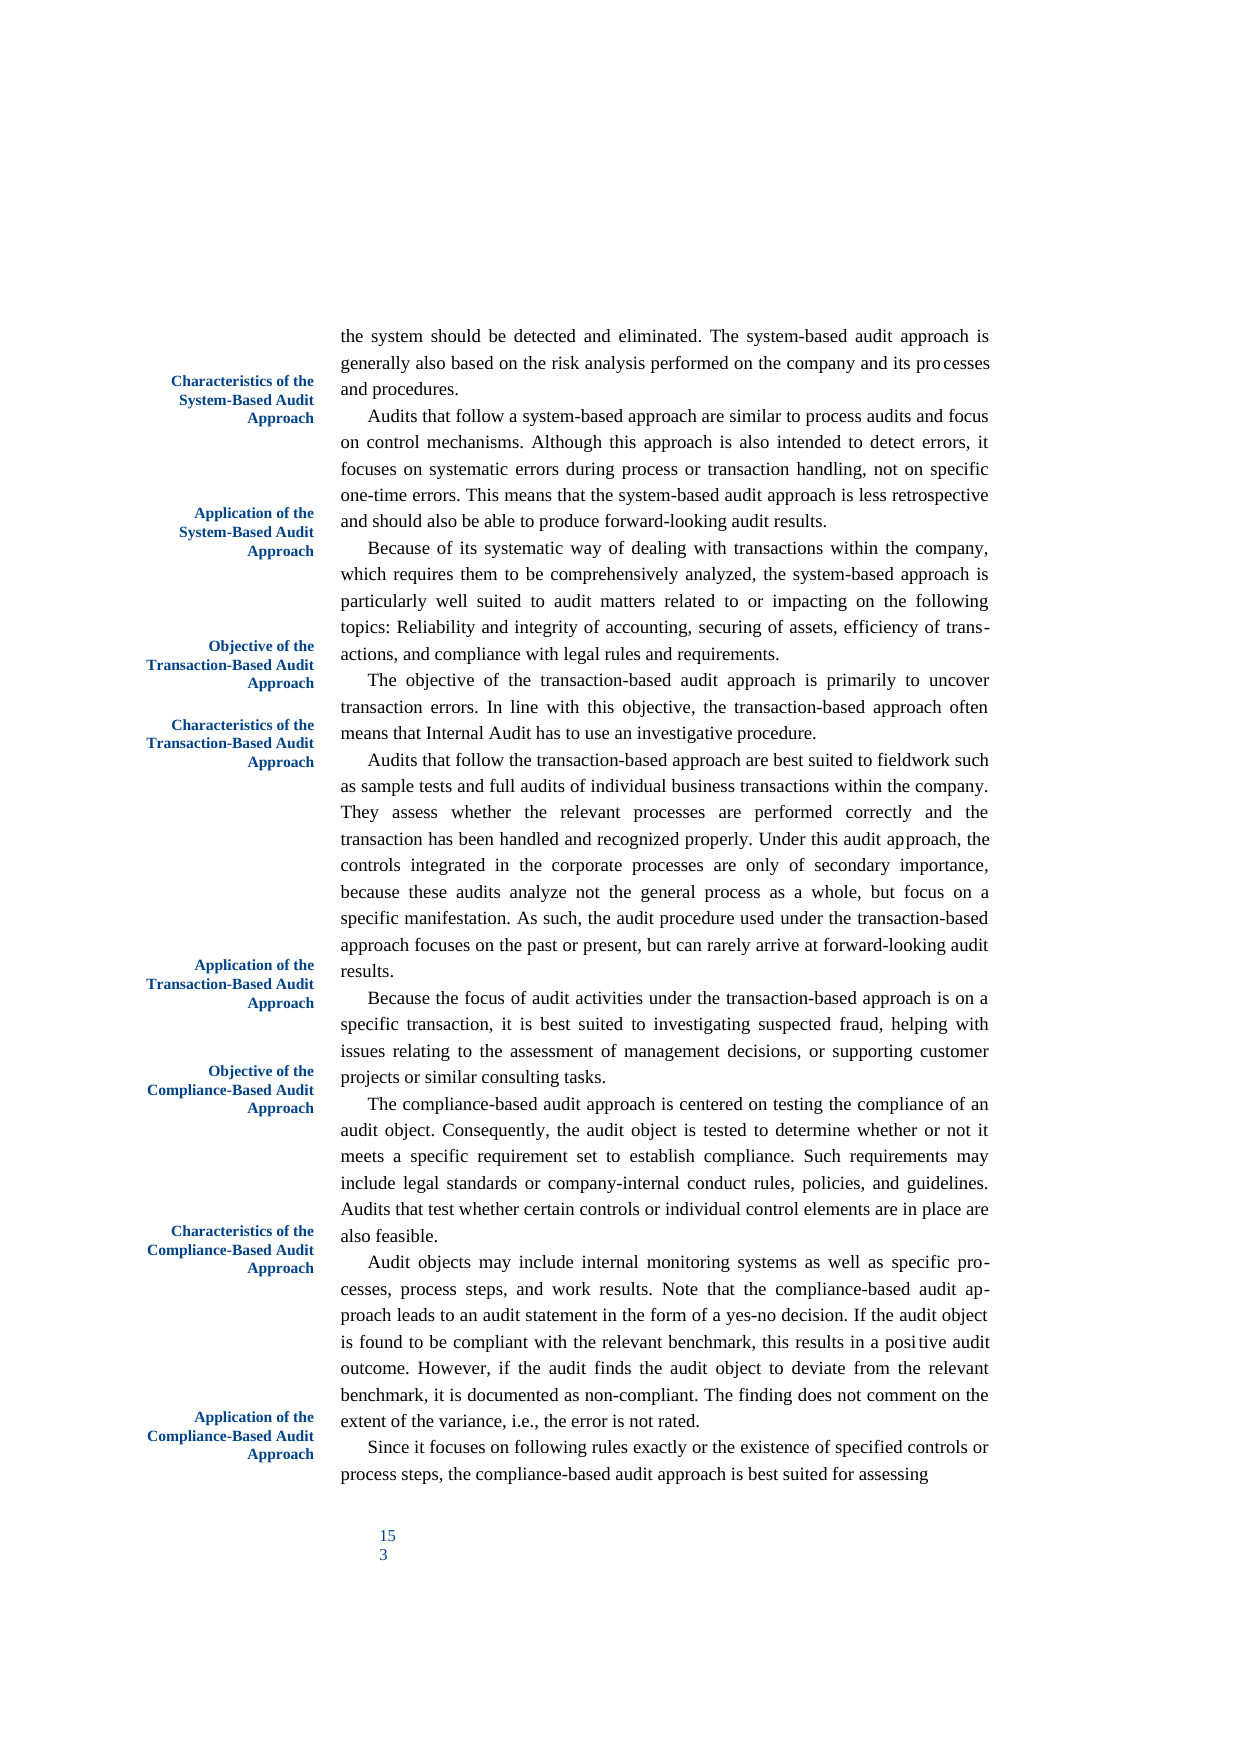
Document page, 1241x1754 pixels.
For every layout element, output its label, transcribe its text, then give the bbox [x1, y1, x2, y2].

text Audit objects may include internal monitoring systems as well as specific processes, process steps, and work results. Note that the compliance-based audit approach leads to an audit statement in the form of a yes-no decision. If the audit object is found to be compliant with the relevant benchmark, this results in a positive audit outcome. However, if the audit finds the audit object to deviate from the relevant benchmark, it is documented as non-compliant. The finding does not comment on the extent of the variance, i.e., the error is not rated. [172, 1247, 990, 1433]
text Since it focuses on following rules exactly or the existence of specified controls or process steps, the compliance-based audit approach is best suited for assessing [172, 1433, 990, 1486]
text Because of its systematic way of dealing with transactions within the company, which requires them to be comprehensively analyzed, the system-based approach is particularly well suited to audit matters related to or impacting on the following topics: Reliability and integrity of accounting, securing of assets, efficiency of transactions, and compliance with legal rules and requirements. [172, 533, 990, 665]
text Audits that follow the transaction-based approach are best suited to fieldwork such as sample tests and full audits of individual business transactions within the company. They assess whether the relevant processes are performed correctly and the transaction has been handled and recognized properly. Under this audit approach, the controls integrated in the corporate processes are only of secondary importance, because these audits analyze not the general process as a whole, but focus on a specific manifestation. As such, the audit procedure used under the transaction-based approach focuses on the past or present, but can rarely arrive at forward-looking audit results. [172, 745, 990, 983]
text The objective of the transaction-based audit approach is primarily to uncover transaction errors. In line with this objective, the transaction-based approach often means that Internal Audit has to use an investigative procedure. [172, 665, 990, 745]
text The compliance-based audit approach is centered on testing the compliance of an audit object. Consequently, the audit object is tested to determine whether or not it meets a specific requirement set to establish compliance. Such requirements may include legal standards or company-internal conduct rules, policies, and guidelines. Audits that test whether certain controls or individual control elements are in place are also feasible. [172, 1089, 990, 1247]
text Because the focus of audit activities under the transaction-based approach is on a specific transaction, it is best suited to investigating suspected fraud, helping with issues relating to the assessment of management decisions, or supporting customer projects or similar consulting tasks. [172, 983, 990, 1089]
text Audits that follow a system-based approach are similar to process audits and focus on control mechanisms. Although this approach is also intended to detect errors, it focuses on systematic errors during process or transaction handling, not on specific one-time errors. This means that the system-based audit approach is less retrospective and should also be able to produce forward-looking audit results. [172, 401, 990, 533]
text the system should be detected and eliminated. The system-based audit approach is generally also based on the risk analysis performed on the company and its processes and procedures. [172, 321, 990, 401]
